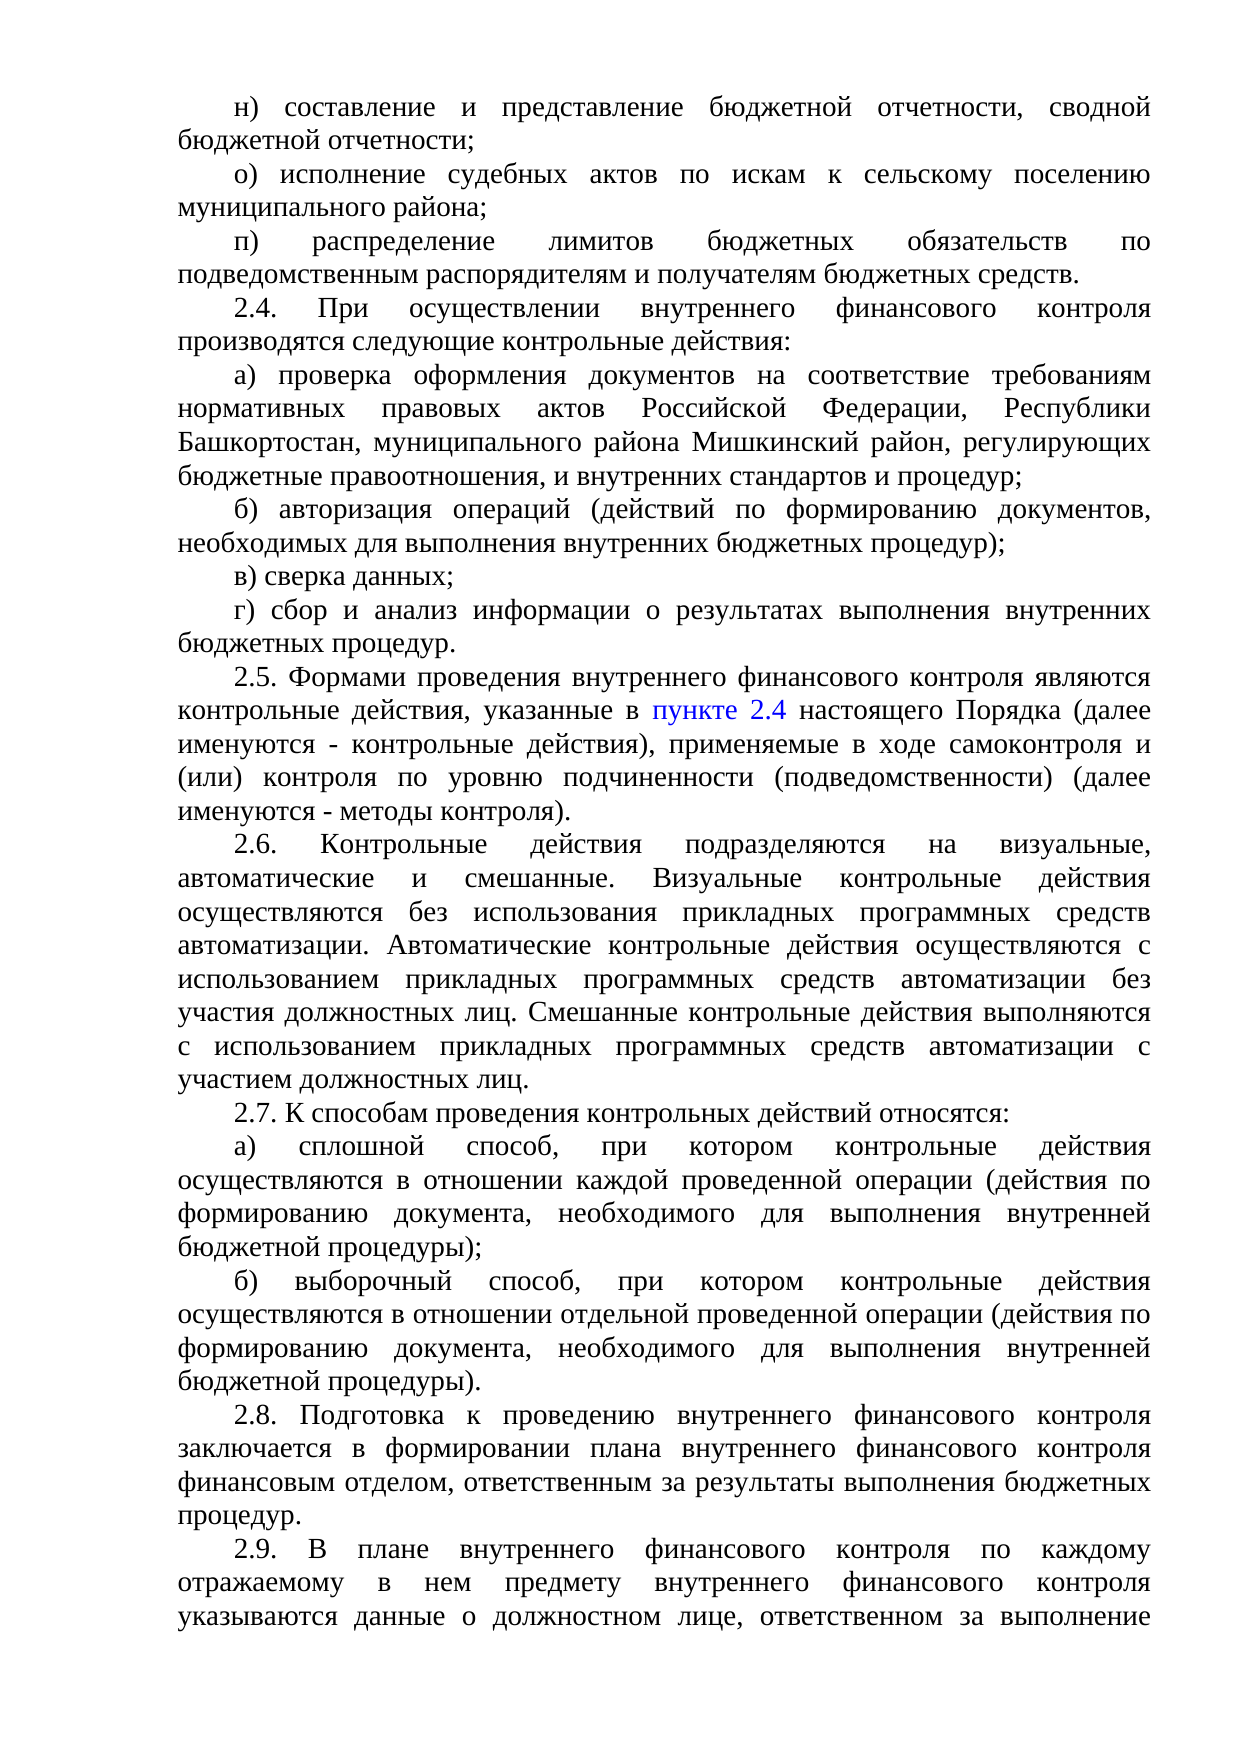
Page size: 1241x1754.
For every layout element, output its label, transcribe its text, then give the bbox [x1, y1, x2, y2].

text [177, 1531, 1152, 1632]
text п) распределение лимитов бюджетных обязательств по подведомственным распорядителям и получателям бюджетных средств. [177, 223, 1152, 290]
text в) сверка данных; [177, 558, 1152, 592]
text 2.4. При осуществлении внутреннего финансового контроля производятся следующие контрольные действия: [177, 290, 1152, 357]
text н) составление и представление бюджетной отчетности, сводной бюджетной отчетности; [177, 89, 1152, 156]
text б) выборочный способ, при котором контрольные действия осуществляются в отношении отдельной проведенной операции (действия по формированию документа, необходимого для выполнения внутренней бюджетной процедуры). [177, 1263, 1152, 1397]
text о) исполнение судебных актов по искам к сельскому поселению муниципального района; [177, 156, 1152, 223]
text 2.6. Контрольные действия подразделяются на визуальные, автоматические и смешанные. Визуальные контрольные действия осуществляются без использования прикладных программных средств автоматизации. Автоматические контрольные действия осуществляются с использованием прикладных программных средств автоматизации без участия должностных лиц. Смешанные контрольные действия выполняются с использованием прикладных программных средств автоматизации с участием должностных лиц. [177, 827, 1152, 1095]
text а) проверка оформления документов на соответствие требованиям нормативных правовых актов Российской Федерации, Республики Башкортостан, муниципального района Мишкинский район, регулирующих бюджетные правоотношения, и внутренних стандартов и процедур; [177, 357, 1152, 491]
text г) сбор и анализ информации о результатах выполнения внутренних бюджетных процедур. [177, 592, 1152, 659]
text б) авторизация операций (действий по формированию документов, необходимых для выполнения внутренних бюджетных процедур); [177, 491, 1152, 558]
text 2.7. К способам проведения контрольных действий относятся: [177, 1095, 1152, 1128]
text 2.8. Подготовка к проведению внутреннего финансового контроля заключается в формировании плана внутреннего финансового контроля финансовым отделом, ответственным за результаты выполнения бюджетных процедур. [177, 1397, 1152, 1531]
text а) сплошной способ, при котором контрольные действия осуществляются в отношении каждой проведенной операции (действия по формированию документа, необходимого для выполнения внутренней бюджетной процедуры); [177, 1128, 1152, 1263]
text 2.5. Формами проведения внутреннего финансового контроля являются контрольные действия, указанные в пункте 2.4 настоящего Порядка (далее именуются - контрольные действия), применяемые в ходе самоконтроля и (или) контроля по уровню подчиненности (подведомственности) (далее именуются - методы контроля). [177, 659, 1152, 827]
